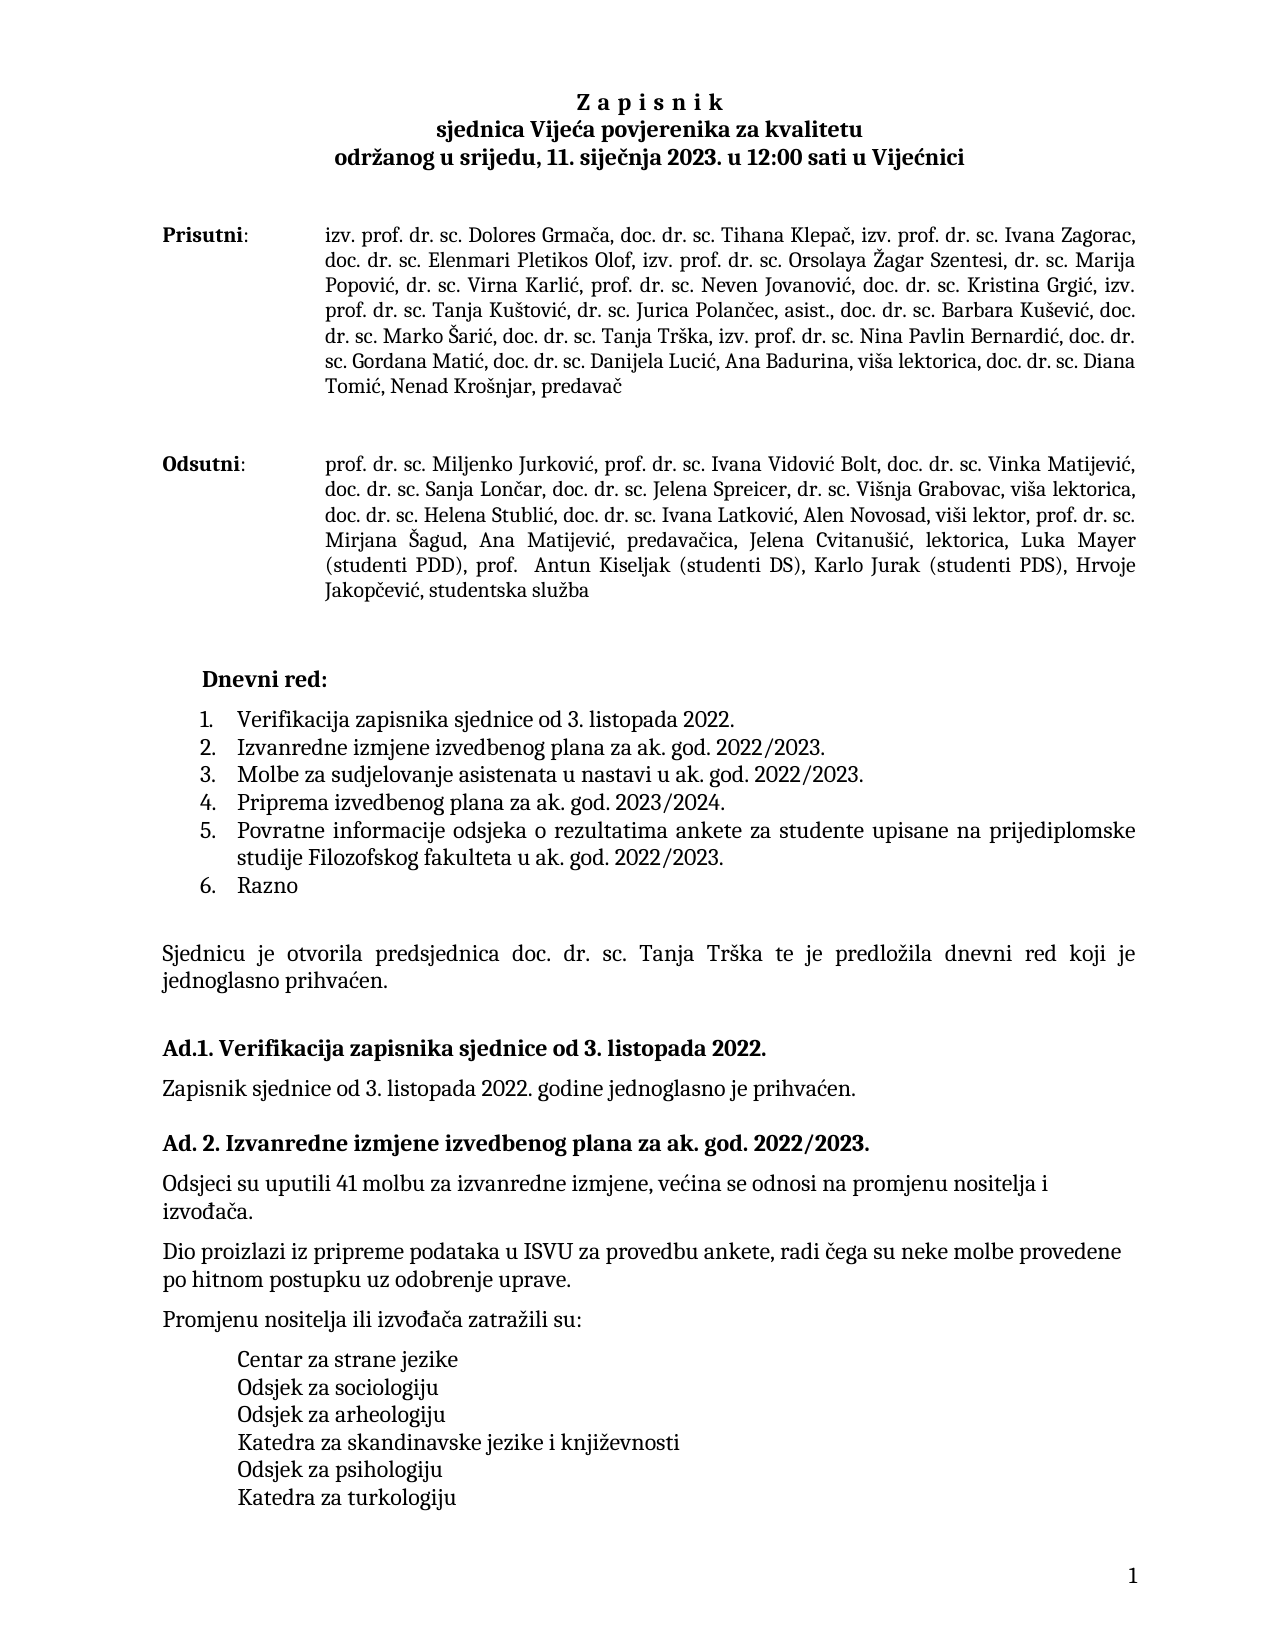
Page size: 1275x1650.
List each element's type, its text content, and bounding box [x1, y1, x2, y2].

text Centar za strane jezike [162, 1346, 1137, 1373]
text Zapisnik sjednice od 3. listopada 2022. godine jednoglasno je prihvaćen. [162, 1075, 1137, 1102]
text Ad.1. Verifikacija zapisnika sjednice od 3. listopada 2022. [162, 1035, 1137, 1062]
list Izvanredne izmjene izvedbenog plana za ak. god. 2022/2023. [200, 734, 1137, 761]
text Promjenu nositelja ili izvođača zatražili su: [162, 1306, 1137, 1333]
text Odsjek za sociologiju [162, 1373, 1137, 1401]
text Sjednicu je otvorila predsjednica doc. dr. sc. Tanja Trška te je predložila dnevni red koji je jednoglasno prihvaćen. [162, 939, 1137, 995]
text Dnevni red: [162, 666, 1137, 694]
text Katedra za skandinavske jezike i književnosti [162, 1428, 1137, 1456]
text Ad. 2. Izvanredne izmjene izvedbenog plana za ak. god. 2022/2023. [162, 1130, 1137, 1158]
text Katedra za turkologiju [162, 1484, 1137, 1511]
text Odsjeci su uputili 41 molbu za izvanredne izmjene, većina se odnosi na promjenu nositelja i izvođača. [162, 1170, 1137, 1225]
list Verifikacija zapisnika sjednice od 3. listopada 2022. [200, 706, 1137, 734]
list Razno [200, 872, 1137, 899]
text Odsjek za psihologiju [162, 1456, 1137, 1484]
list Povratne informacije odsjeka o rezultatima ankete za studente upisane na prijediplomske studije Filozofskog fakulteta u ak. god. 2022/2023. [200, 817, 1137, 872]
text Prisutni: izv. prof. dr. sc. Dolores Grmača, doc. dr. sc. Tihana Klepač, izv. prof. dr. sc. Ivana Zagorac, doc. dr. sc. Elenmari Pletikos Olof, izv. prof. dr. sc. Orsolaya Žagar Szentesi, dr. sc. Marija Popović, dr. sc. Virna Karlić, prof. dr. sc. Neven Jovanović, doc. dr. sc. Kristina Grgić, izv. prof. dr. sc. Tanja Kuštović, dr. sc. Jurica Polančec, asist., doc. dr. sc. Barbara Kušević, doc. dr. sc. Marko Šarić, doc. dr. sc. Tanja Trška, izv. prof. dr. sc. Nina Pavlin Bernardić, doc. dr. sc. Gordana Matić, doc. dr. sc. Danijela Lucić, Ana Badurina, viša lektorica, doc. dr. sc. Diana Tomić, Nenad Krošnjar, predavač [162, 222, 1137, 399]
list Molbe za sudjelovanje asistenata u nastavi u ak. god. 2022/2023. [200, 761, 1137, 789]
text Odsutni: prof. dr. sc. Miljenko Jurković, prof. dr. sc. Ivana Vidović Bolt, doc. dr. sc. Vinka Matijević, doc. dr. sc. Sanja Lončar, doc. dr. sc. Jelena Spreicer, dr. sc. Višnja Grabovac, viša lektorica, doc. dr. sc. Helena Stublić, doc. dr. sc. Ivana Latković, Alen Novosad, viši lektor, prof. dr. sc. Mirjana Šagud, Ana Matijević, predavačica, Jelena Cvitanušić, lektorica, Luka Mayer (studenti PDD), prof. Antun Kiseljak (studenti DS), Karlo Jurak (studenti PDS), Hrvoje Jakopčević, studentska služba [162, 452, 1137, 603]
text sjednica Vijeća povjerenika za kvalitetu održanog u srijedu, 11. siječnja 2023. u 12:00 sati u Vijećnici [162, 116, 1137, 171]
text Dio proizlazi iz pripreme podataka u ISVU za provedbu ankete, radi čega su neke molbe provedene po hitnom postupku uz odobrenje uprave. [162, 1238, 1137, 1293]
text Odsjek za arheologiju [162, 1401, 1137, 1428]
text Zapisnik [162, 89, 1137, 116]
list Priprema izvedbenog plana za ak. god. 2023/2024. [200, 789, 1137, 817]
